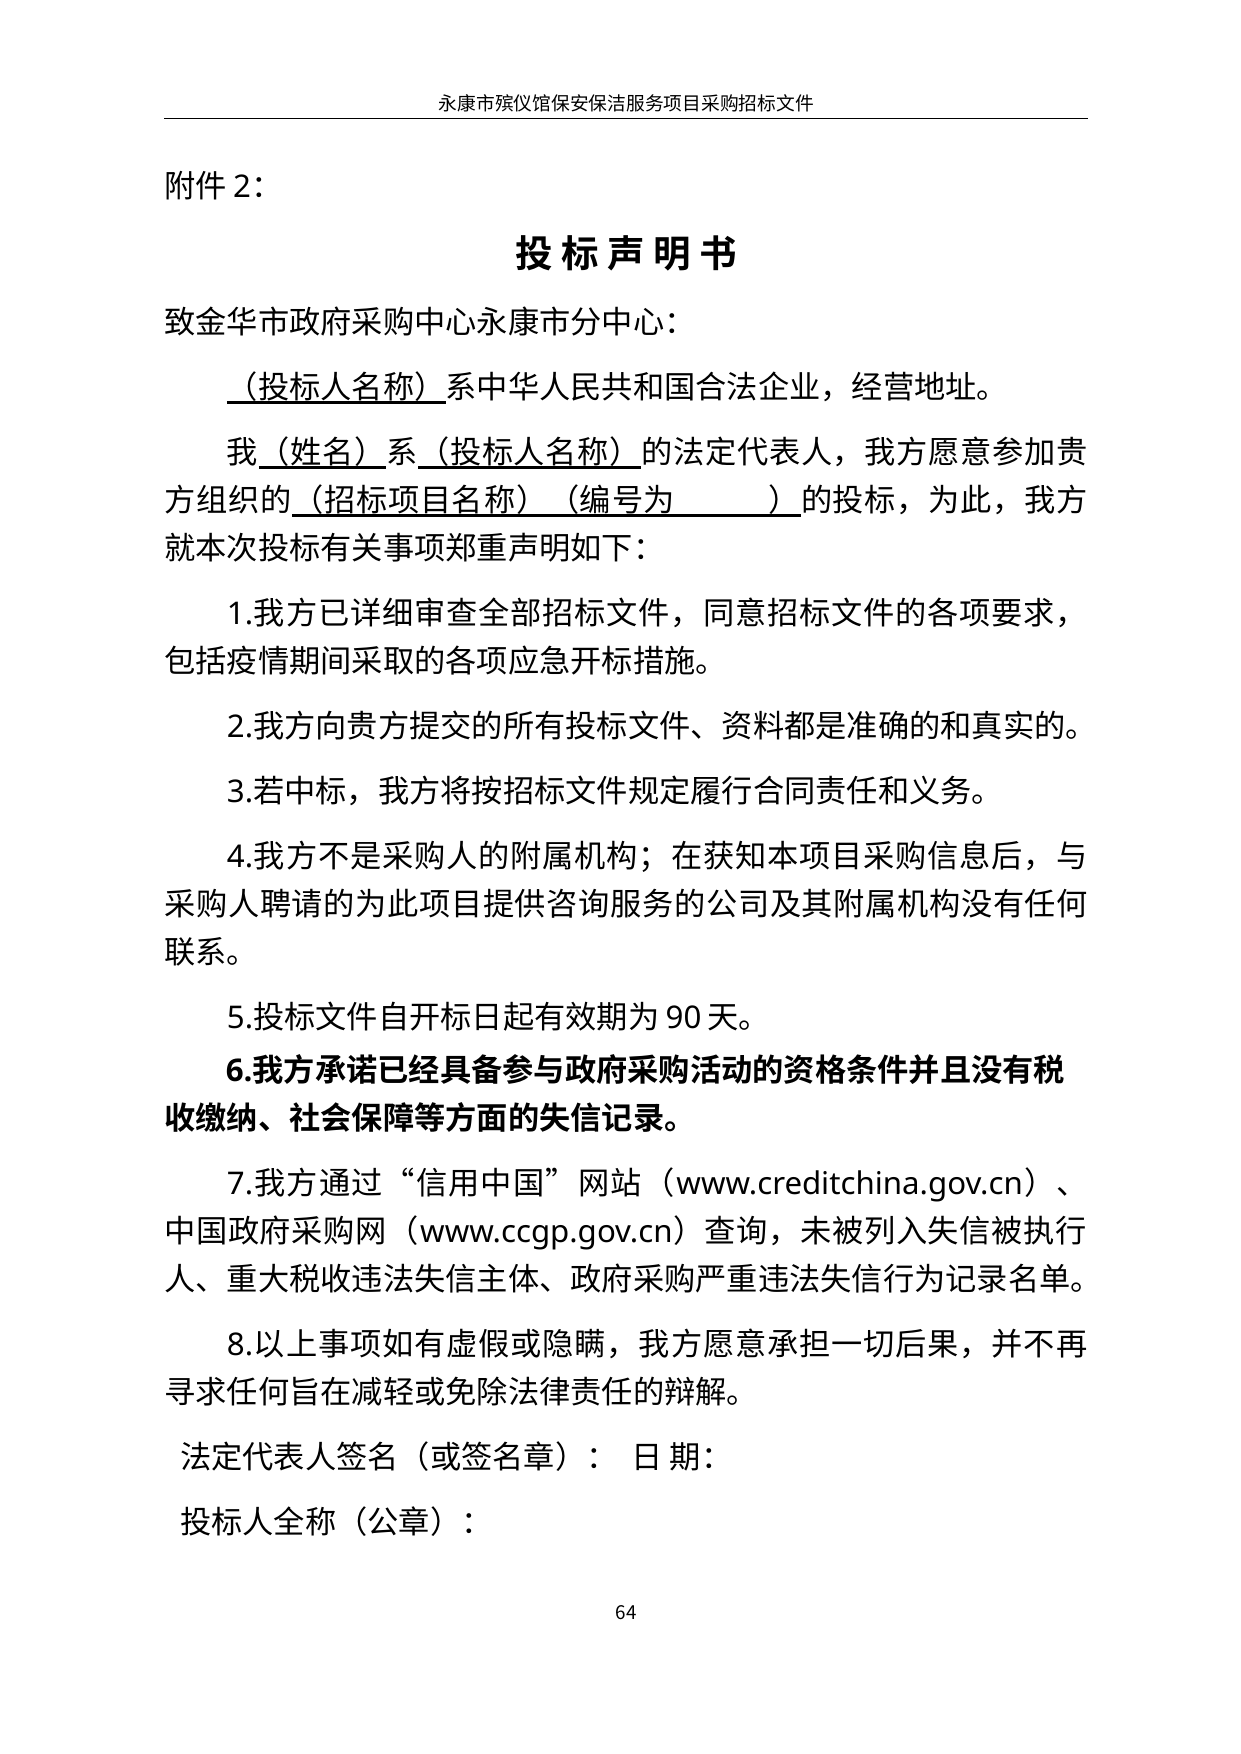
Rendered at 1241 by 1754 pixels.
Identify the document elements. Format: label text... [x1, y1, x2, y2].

text 2.我方向贵方提交的所有投标文件、资料都是准确的和真实的。 [164, 699, 1088, 747]
text 8.以上事项如有虚假或隐瞒，我方愿意承担一切后果，并不再寻求任何旨在减轻或免除法律责任的辩解。 [164, 1317, 1088, 1413]
text （投标人名称）系中华人民共和国合法企业，经营地址。 [164, 361, 1088, 408]
text 1.我方已详细审查全部招标文件，同意招标文件的各项要求，包括疫情期间采取的各项应急开标措施。 [164, 586, 1088, 682]
text 4.我方不是采购人的附属机构；在获知本项目采购信息后，与采购人聘请的为此项目提供咨询服务的公司及其附属机构没有任何联系。 [164, 829, 1088, 973]
text 附件2： [164, 162, 1088, 207]
text 7.我方通过“信用中国”网站（www.creditchina.gov.cn）、中国政府采购网（www.ccgp.gov.cn）查询，未被列入失信被执行人、重大税收违法失信主体、政府采购严重违法失信行为记录名单。 [164, 1156, 1088, 1300]
text 致金华市政府采购中心永康市分中心： [164, 296, 1088, 343]
text 投标人全称（公章）： [164, 1495, 1088, 1543]
text 6.我方承诺已经具备参与政府采购活动的资格条件并且没有税收缴纳、社会保障等方面的失信记录。 [164, 1043, 1088, 1139]
text 我（姓名）系（投标人名称）的法定代表人，我方愿意参加贵方组织的（招标项目名称）（编号为 ）的投标，为此，我方就本次投标有关事项郑重声明如下： [164, 426, 1088, 569]
text 5.投标文件自开标日起有效期为90天。 [164, 990, 1088, 1038]
text 法定代表人签名（或签名章）： 日 期： [164, 1430, 1025, 1478]
text 3.若中标，我方将按招标文件规定履行合同责任和义务。 [164, 764, 1088, 812]
text 投 标 声 明 书 [164, 224, 1088, 278]
